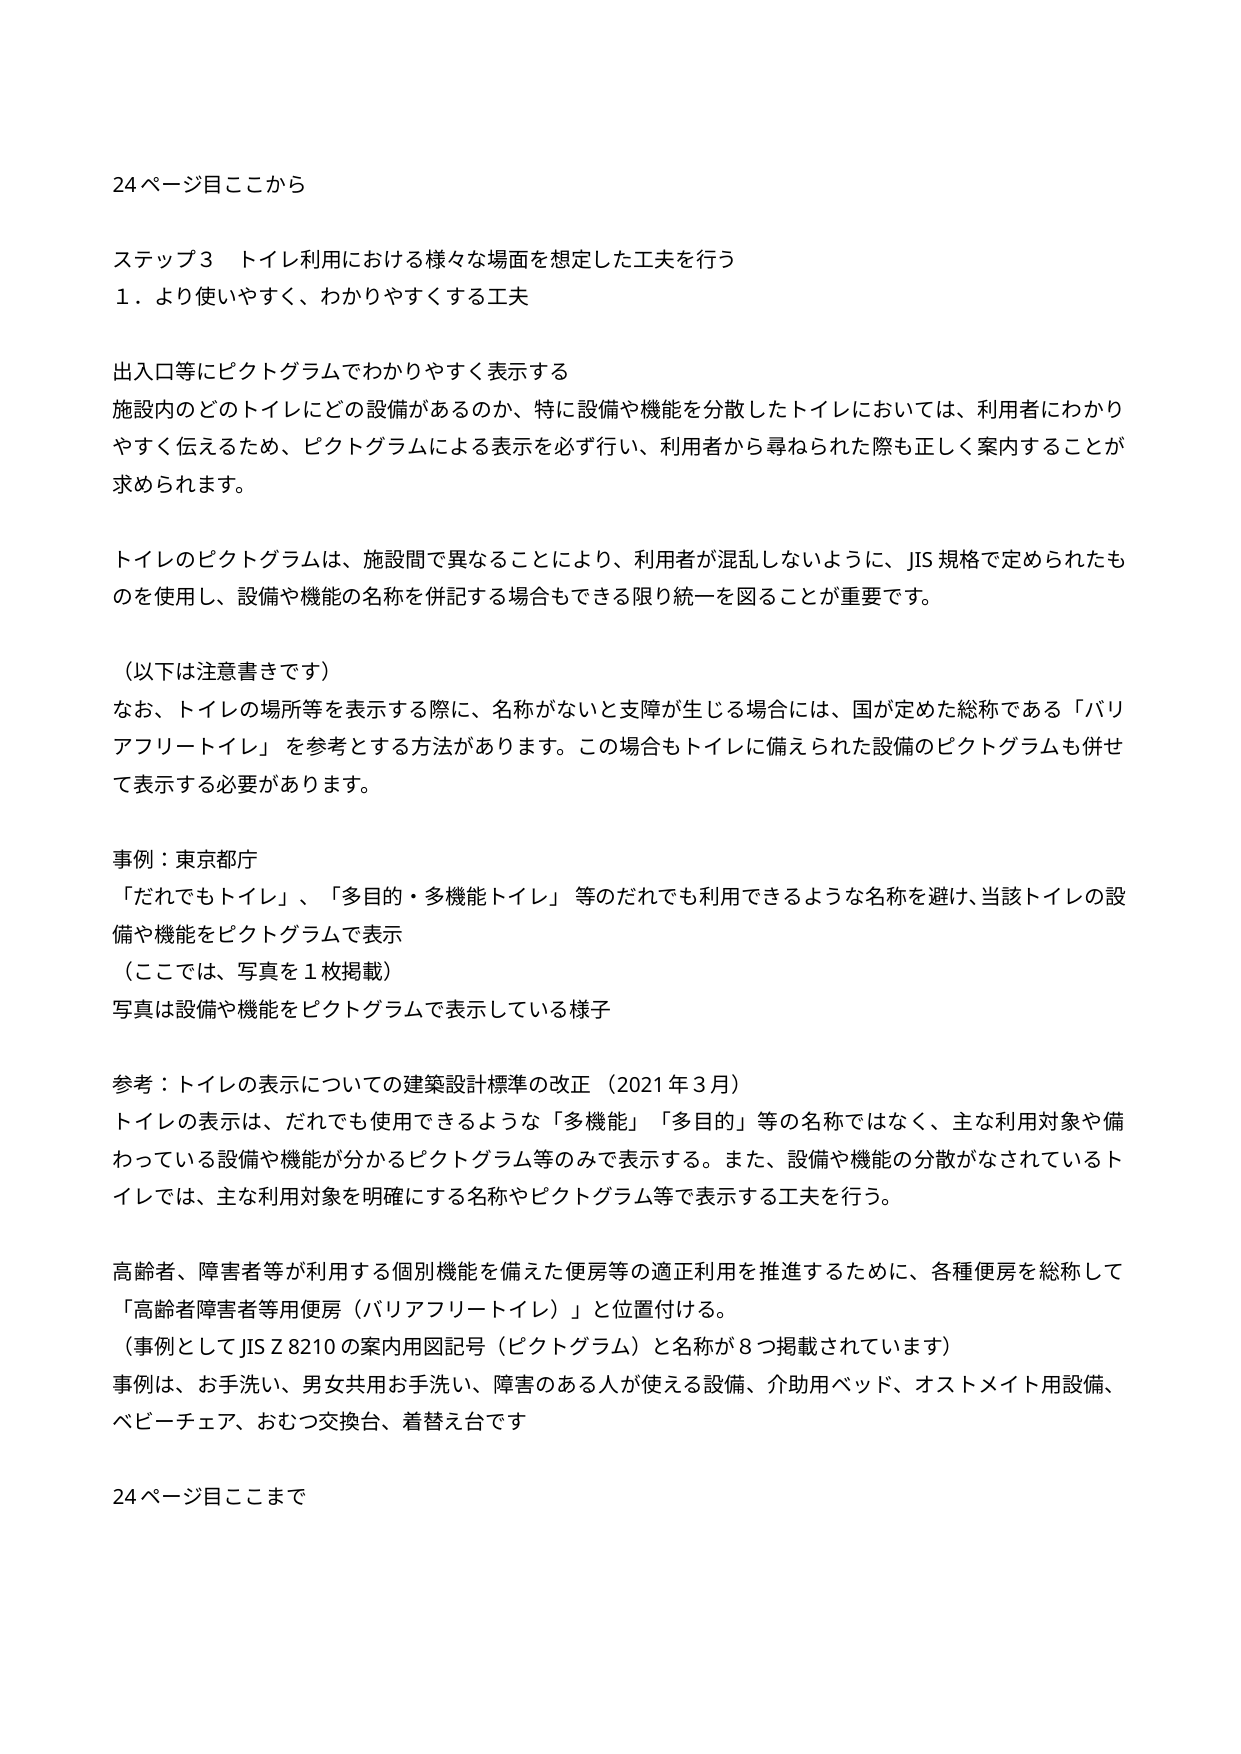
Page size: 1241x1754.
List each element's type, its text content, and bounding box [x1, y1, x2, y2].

text 参考：トイレの表示についての建築設計標準の改正 （2021年３月） [112, 1064, 1128, 1102]
text トイレのピクトグラムは、施設間で異なることにより、利用者が混乱しないように、JIS 規格で定められたものを使用し、設備や機能の名称を併記する場合もできる限り統一を図ることが重要です。 [112, 539, 1128, 614]
text 写真は設備や機能をピクトグラムで表示している様子 [112, 989, 1128, 1027]
text なお、トイレの場所等を表示する際に、名称がないと支障が生じる場合には、国が定めた総称である「バリアフリートイレ」 を参考とする方法があります。この場合もトイレに備えられた設備のピクトグラムも併せて表示する必要があります。 [112, 689, 1128, 802]
text 事例：東京都庁 [112, 839, 1128, 877]
text （事例としてJIS Z 8210の案内用図記号（ピクトグラム）と名称が８つ掲載されています） [112, 1327, 1128, 1364]
text 施設内のどのトイレにどの設備があるのか、特に設備や機能を分散したトイレにおいては、利用者にわかりやすく伝えるため、ピクトグラムによる表示を必ず行い、利用者から尋ねられた際も正しく案内することが求められます。 [112, 389, 1128, 502]
text 24ページ目ここから [112, 164, 1128, 202]
text 「だれでもトイレ」、「多目的・多機能トイレ」 等のだれでも利用できるような名称を避け､当該トイレの設備や機能をピクトグラムで表示 [112, 877, 1128, 952]
text 事例は、お手洗い、男女共用お手洗い、障害のある人が使える設備、介助用ベッド、オストメイト用設備、ベビーチェア、おむつ交換台、着替え台です [112, 1364, 1128, 1439]
text トイレの表示は、だれでも使用できるような「多機能」「多目的」等の名称ではなく、主な利用対象や備わっている設備や機能が分かるピクトグラム等のみで表示する。また、設備や機能の分散がなされているトイレでは、主な利用対象を明確にする名称やピクトグラム等で表示する工夫を行う。 [112, 1102, 1128, 1214]
text １．より使いやすく、わかりやすくする工夫 [112, 277, 1128, 314]
text ステップ３ トイレ利用における様々な場面を想定した工夫を行う [112, 239, 1128, 277]
text 24ページ目ここまで [112, 1477, 1128, 1514]
text 出入口等にピクトグラムでわかりやすく表示する [112, 352, 1128, 389]
text 高齢者、障害者等が利用する個別機能を備えた便房等の適正利用を推進するために、各種便房を総称して「高齢者障害者等用便房（バリアフリートイレ）」と位置付ける。 [112, 1252, 1128, 1327]
text （ここでは、写真を１枚掲載） [112, 952, 1128, 989]
text （以下は注意書きです） [112, 652, 1128, 689]
